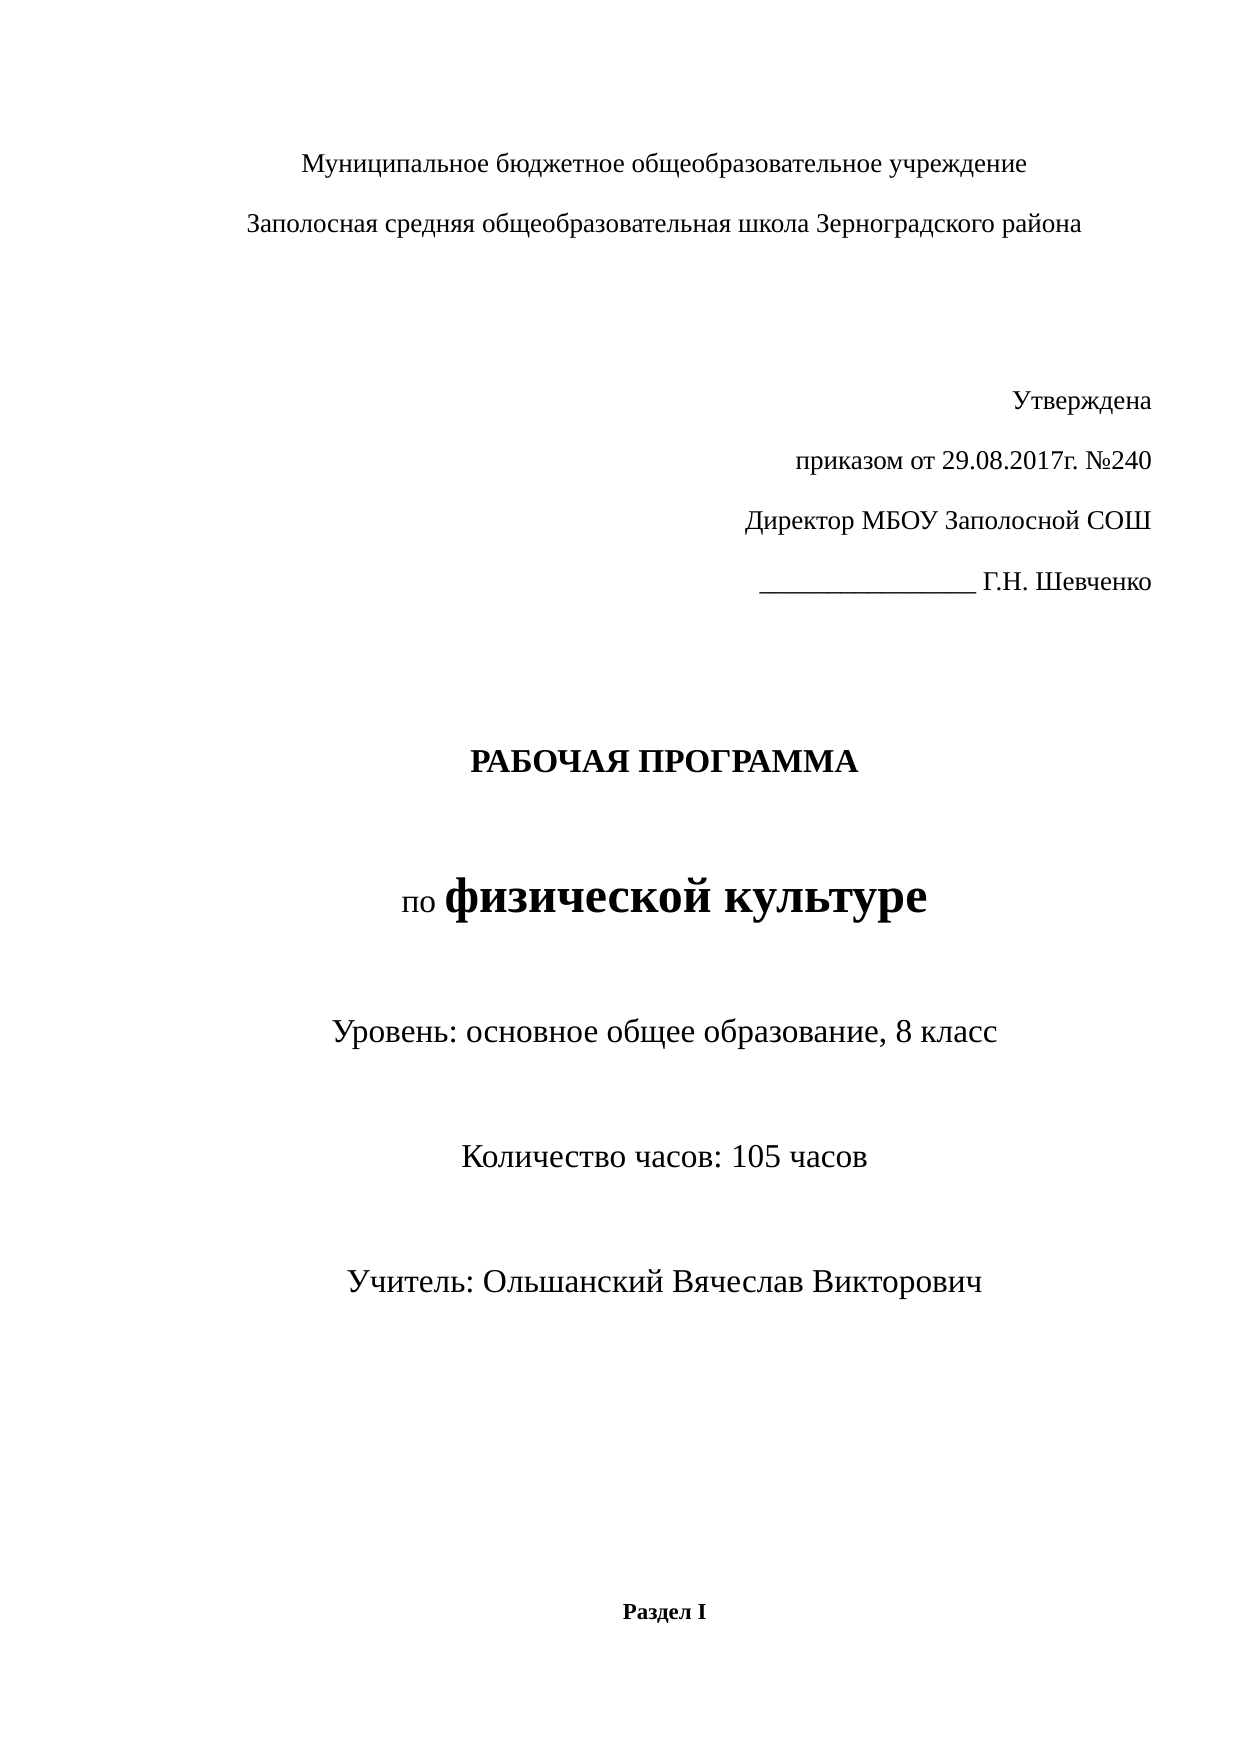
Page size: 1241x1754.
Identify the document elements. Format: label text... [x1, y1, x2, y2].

text Учитель: Ольшанский Вячеслав Викторович [177, 1262, 1152, 1300]
text Директор МБОУ Заполосной СОШ [177, 504, 1152, 536]
text Муниципальное бюджетное общеобразовательное учреждение [177, 147, 1152, 178]
text Утверждена [177, 384, 1152, 415]
text приказом от 29.08.2017г. №240 [177, 444, 1152, 475]
text ________________ Г.Н. Шевченко [177, 565, 1152, 596]
text РАБОЧАЯ ПРОГРАММА [177, 741, 1152, 779]
text Заполосная средняя общеобразовательная школа Зерноградского района [177, 208, 1152, 239]
text Количество часов: 105 часов [177, 1136, 1152, 1174]
text Раздел I [177, 1598, 1152, 1625]
text по физической культуре [177, 866, 1152, 924]
text Уровень: основное общее образование, 8 класс [177, 1011, 1152, 1049]
